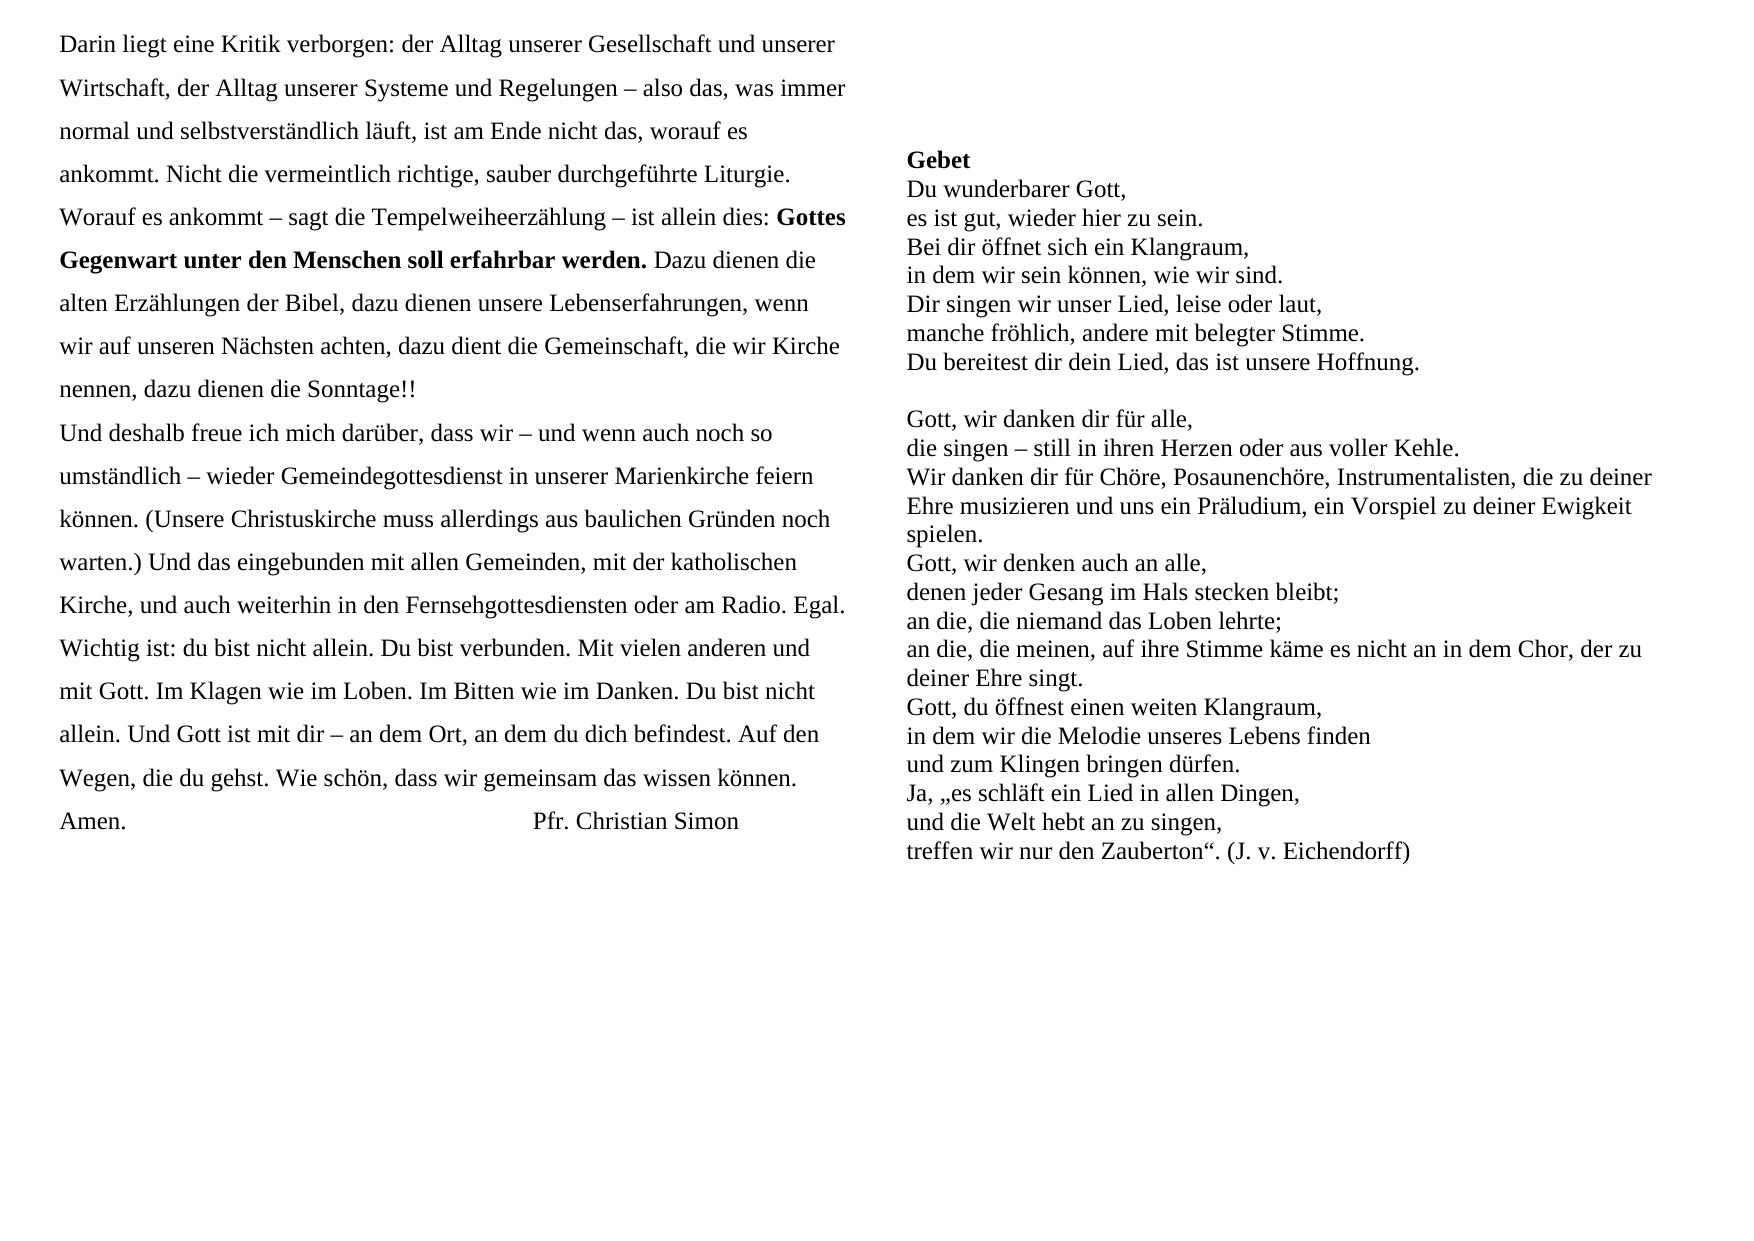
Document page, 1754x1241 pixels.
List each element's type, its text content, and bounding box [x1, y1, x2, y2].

text Gott, wir danken dir für alle, [906, 404, 1695, 433]
text in dem wir die Melodie unseres Lebens finden [906, 721, 1695, 749]
text Und deshalb freue ich mich darüber, dass wir – und wenn auch noch so umständlich – wieder Gemeindegottesdienst in unserer Marienkirche feiern können. (Unsere Christuskirche muss allerdings aus baulichen Gründen noch warten.) Und das eingebunden mit allen Gemeinden, mit der katholischen Kirche, und auch weiterhin in den Fernsehgottesdiensten oder am Radio. Egal. [59, 418, 847, 619]
text an die, die meinen, auf ihre Stimme käme es nicht an in dem Chor, der zu deiner Ehre singt. Gott, du öffnest einen weiten Klangraum, [906, 634, 1695, 721]
text Wichtig ist: du bist nicht allein. Du bist verbunden. Mit vielen anderen und mit Gott. Im Klagen wie im Loben. Im Bitten wie im Danken. Du bist nicht allein. Und Gott ist mit dir – an dem Ort, an dem du dich befindest. Auf den Wegen, die du gehst. Wie schön, dass wir gemeinsam das wissen können. Amen. Pfr. Christian Simon [59, 633, 847, 834]
text Wir danken dir für Chöre, Posaunenchöre, Instrumentalisten, die zu deiner Ehre musizieren und uns ein Präludium, ein Vorspiel zu deiner Ewigkeit spielen. Gott, wir denken auch an alle, [906, 462, 1695, 577]
text denen jeder Gesang im Hals stecken bleibt; [906, 577, 1695, 606]
text die singen – still in ihren Herzen oder aus voller Kehle. [906, 433, 1695, 462]
text treffen wir nur den Zauberton“. (J. v. Eichendorff) [906, 836, 1695, 864]
text und die Welt hebt an zu singen, [906, 807, 1695, 836]
text und zum Klingen bringen dürfen. [906, 749, 1695, 778]
text Darin liegt eine Kritik verborgen: der Alltag unserer Gesellschaft und unserer Wirtschaft, der Alltag unserer Systeme und Regelungen – also das, was immer normal und selbstverständlich läuft, ist am Ende nicht das, worauf es ankommt. Nicht die vermeintlich richtige, sauber durchgeführte Liturgie. Worauf es ankommt – sagt die Tempelweiheerzählung – ist allein dies: Gottes Gegenwart unter den Menschen soll erfahrbar werden. Dazu dienen die alten Erzählungen der Bibel, dazu dienen unsere Lebenserfahrungen, wenn wir auf unseren Nächsten achten, dazu dient die Gemeinschaft, die wir Kirche nennen, dazu dienen die Sonntage!! [59, 29, 847, 403]
text an die, die niemand das Loben lehrte; [906, 606, 1695, 634]
text Ja, „es schläft ein Lied in allen Dingen, [906, 778, 1695, 807]
text Gebet Du wunderbarer Gott, es ist gut, wieder hier zu sein. Bei dir öffnet sich ein Klangraum, in dem wir sein können, wie wir sind. Dir singen wir unser Lied, leise oder laut, manche fröhlich, andere mit belegter Stimme. Du bereitest dir dein Lied, das ist unsere Hoffnung. [906, 145, 1695, 375]
